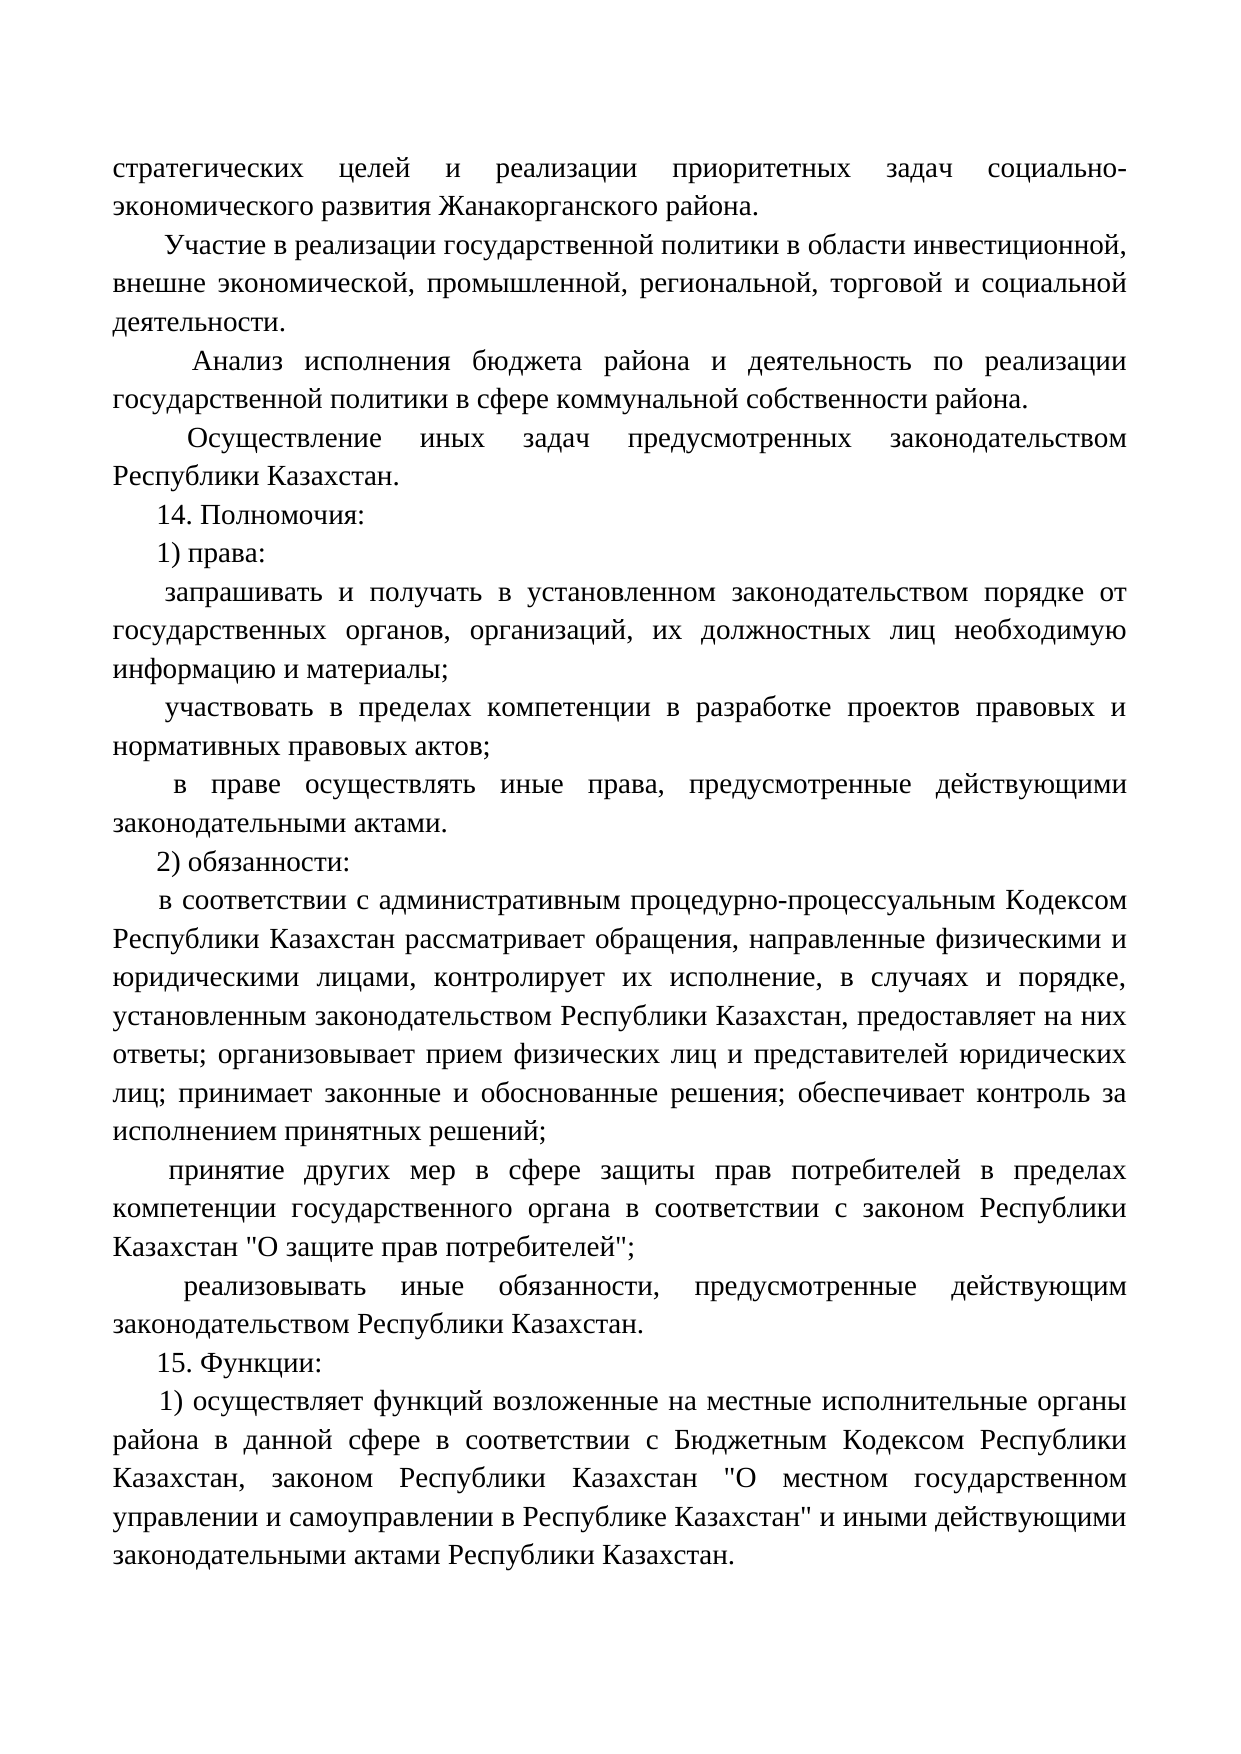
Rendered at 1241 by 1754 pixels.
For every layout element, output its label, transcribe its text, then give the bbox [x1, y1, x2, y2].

text Анализ исполнения бюджета района и деятельность по реализации государственной политики в сфере коммунальной собственности района. [112, 343, 1128, 415]
text 15. Функции: [112, 1345, 1128, 1378]
text запрашивать и получать в установленном законодательством порядке от государственных органов, организаций, их должностных лиц необходимую информацию и материалы; [112, 574, 1128, 684]
text 14. Полномочия: [112, 497, 1128, 530]
text 2) обязанности: [112, 844, 1128, 877]
text в праве осуществлять иные права, предусмотренные действующими законодательными актами. [112, 767, 1128, 839]
text участвовать в пределах компетенции в разработке проектов правовых и нормативных правовых актов; [112, 689, 1128, 762]
text принятие других мер в сфере защиты прав потребителей в пределах компетенции государственного органа в соответствии с законом Республики Казахстан "О защите прав потребителей"; [112, 1152, 1128, 1263]
text в соответствии с административным процедурно-процессуальным Кодексом Республики Казахстан рассматривает обращения, направленные физическими и юридическими лицами, контролирует их исполнение, в случаях и порядке, установленным законодательством Республики Казахстан, предоставляет на них ответы; организовывает прием физических лиц и представителей юридических лиц; принимает законные и обоснованные решения; обеспечивает контроль за исполнением принятных решений; [112, 882, 1128, 1147]
text реализовывать иные обязанности, предусмотренные действующим законодательством Республики Казахстан. [112, 1268, 1128, 1340]
text Осуществление иных задач предусмотренных законодательством Республики Казахстан. [112, 420, 1128, 492]
text Участие в реализации государственной политики в области инвестиционной, внешне экономической, промышленной, региональной, торговой и социальной деятельности. [112, 227, 1128, 338]
text 1) осуществляет функций возложенные на местные исполнительные органы района в данной сфере в соответствии с Бюджетным Кодексом Республики Казахстан, законом Республики Казахстан "О местном государственном управлении и самоуправлении в Республике Казахстан" и иными действующими законодательными актами Республики Казахстан. [112, 1383, 1128, 1571]
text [112, 150, 1128, 222]
text 1) права: [112, 535, 1128, 569]
